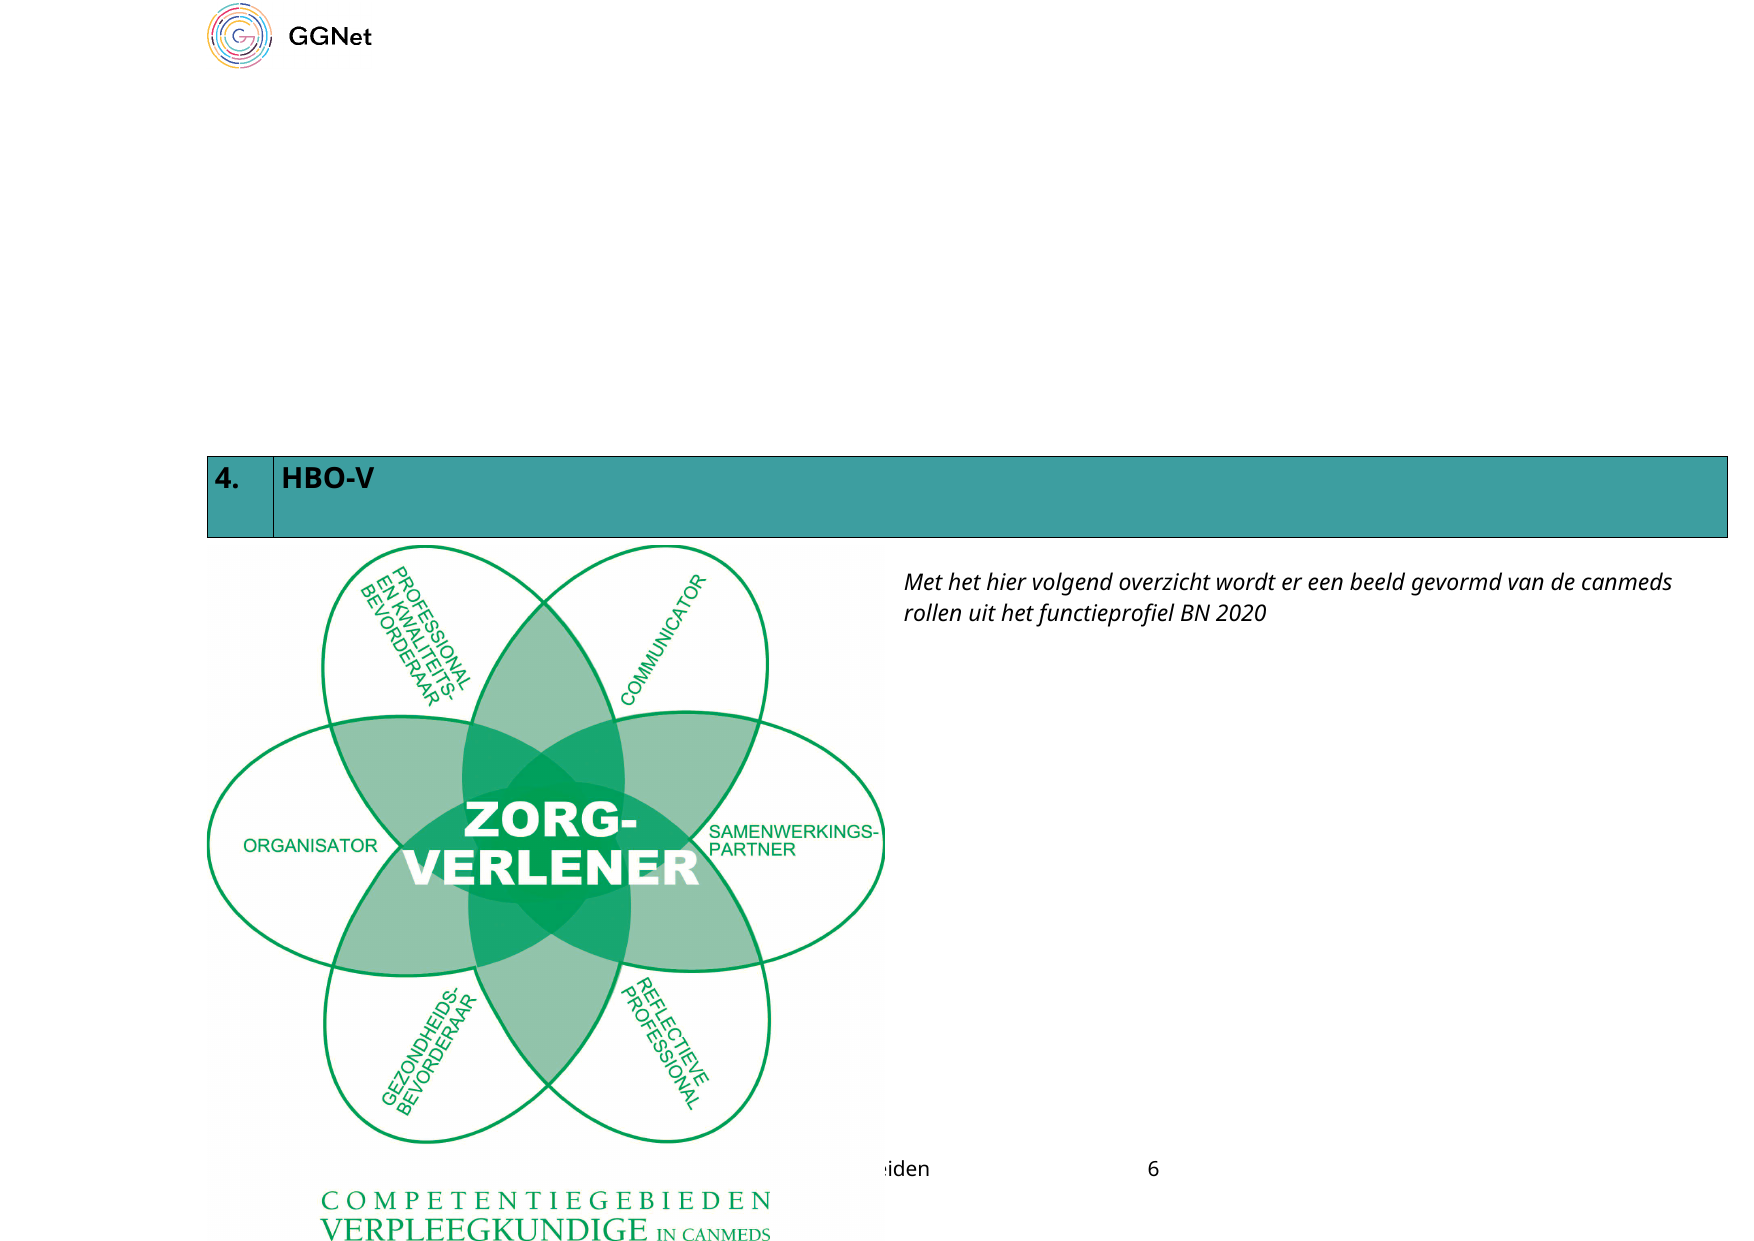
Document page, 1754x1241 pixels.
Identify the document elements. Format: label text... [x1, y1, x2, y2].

picture [206, 2, 372, 69]
table_header 4. [208, 457, 273, 537]
table_header HBO-V [274, 457, 1727, 537]
text Met het hier volgend overzicht wordt er een beeld gevormd van de canmeds rollen uit het functieprofiel BN 2020 [885, 566, 1683, 628]
